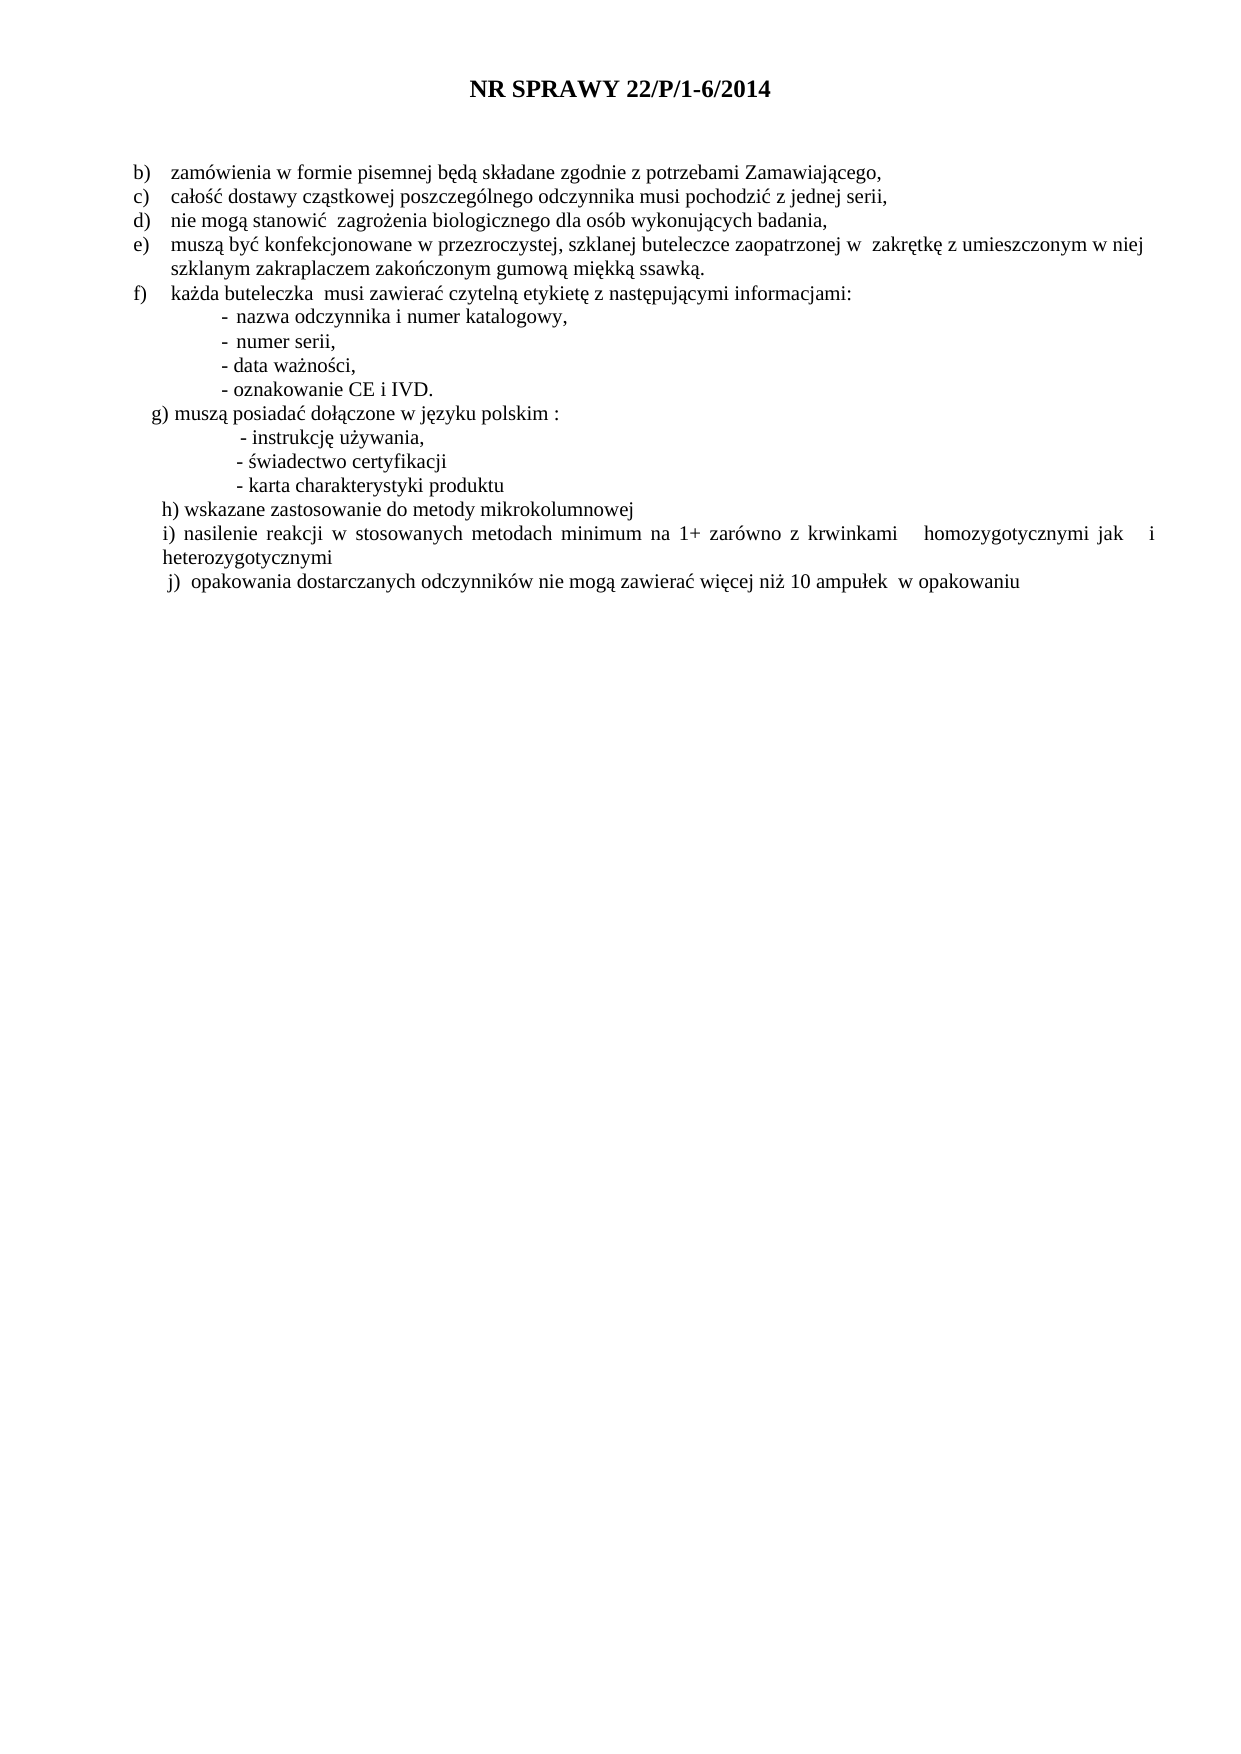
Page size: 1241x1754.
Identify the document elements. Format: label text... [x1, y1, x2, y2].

list nie mogą stanowić zagrożenia biologicznego dla osób wykonujących badania, [133, 208, 1152, 232]
list całość dostawy cząstkowej poszczególnego odczynnika musi pochodzić z jednej serii, [133, 184, 1152, 208]
text - data ważności, [221, 353, 1152, 377]
text h) wskazane zastosowanie do metody mikrokolumnowej [89, 497, 1152, 521]
text - nazwa odczynnika i numer katalogowy, [221, 304, 1152, 328]
list każda buteleczka musi zawierać czytelną etykietę z następującymi informacjami: [133, 280, 1152, 304]
text i) nasilenie reakcji w stosowanych metodach minimum na 1+ zarówno z krwinkami homozygotycznymi jak i heterozygotycznymi [162, 521, 1157, 569]
text - świadectwo certyfikacji [236, 449, 1152, 473]
text g) muszą posiadać dołączone w języku polskim : [89, 401, 1157, 425]
text - karta charakterystyki produktu [236, 473, 1152, 497]
text - instrukcję używania, [89, 425, 1157, 449]
list zamówienia w formie pisemnej będą składane zgodnie z potrzebami Zamawiającego, [133, 160, 1152, 184]
text - numer serii, [221, 328, 1152, 353]
list muszą być konfekcjonowane w przezroczystej, szklanej buteleczce zaopatrzonej w zakrętkę z umieszczonym w niej szklanym zakraplaczem zakończonym gumową miękką ssawką. [133, 232, 1152, 280]
text j) opakowania dostarczanych odczynników nie mogą zawierać więcej niż 10 ampułek w opakowaniu [162, 569, 1152, 593]
text - oznakowanie CE i IVD. [221, 377, 1152, 401]
